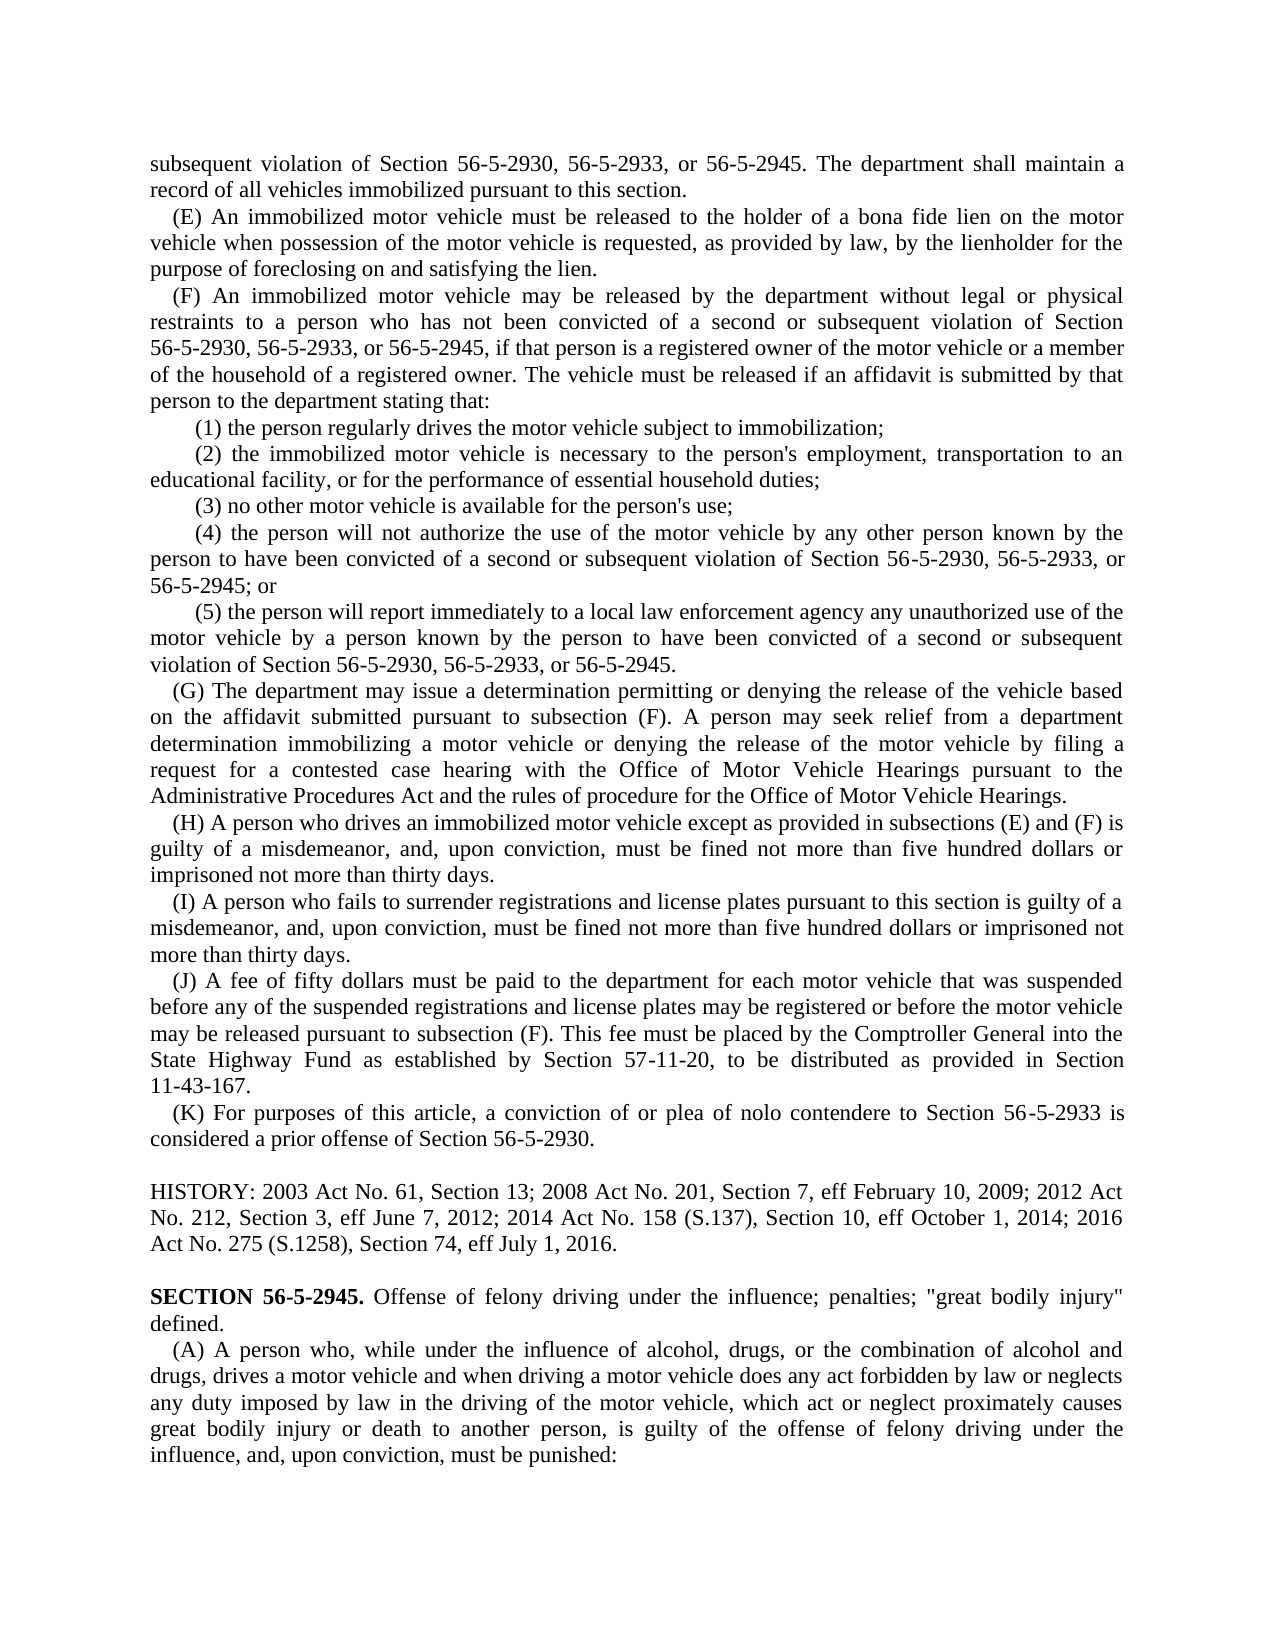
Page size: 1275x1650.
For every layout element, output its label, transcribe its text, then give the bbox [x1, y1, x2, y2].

text (F) An immobilized motor vehicle may be released by the department without legal or physical restraints to a person who has not been convicted of a second or subsequent violation of Section 56-5-2930, 56-5-2933, or 56-5-2945, if that person is a registered owner of the motor vehicle or a member of the household of a registered owner. The vehicle must be released if an affidavit is submitted by that person to the department stating that: [150, 282, 1125, 413]
text (5) the person will report immediately to a local law enforcement agency any unauthorized use of the motor vehicle by a person known by the person to have been convicted of a second or subsequent violation of Section 56-5-2930, 56-5-2933, or 56-5-2945. [150, 598, 1125, 677]
text (3) no other motor vehicle is available for the person's use; [150, 493, 1125, 519]
text (1) the person regularly drives the motor vehicle subject to immobilization; [150, 413, 1125, 440]
text HISTORY: 2003 Act No. 61, Section 13; 2008 Act No. 201, Section 7, eff February 10, 2009; 2012 Act No. 212, Section 3, eff June 7, 2012; 2014 Act No. 158 (S.137), Section 10, eff October 1, 2014; 2016 Act No. 275 (S.1258), Section 74, eff July 1, 2016. [150, 1178, 1125, 1257]
text (J) A fee of fifty dollars must be paid to the department for each motor vehicle that was suspended before any of the suspended registrations and license plates may be registered or before the motor vehicle may be released pursuant to subsection (F). This fee must be placed by the Comptroller General into the State Highway Fund as established by Section 57-11-20, to be distributed as provided in Section 11-43-167. [150, 967, 1125, 1099]
text (E) An immobilized motor vehicle must be released to the holder of a bona fide lien on the motor vehicle when possession of the motor vehicle is requested, as provided by law, by the lienholder for the purpose of foreclosing on and satisfying the lien. [150, 203, 1125, 282]
text (K) For purposes of this article, a conviction of or plea of nolo contendere to Section 56-5-2933 is considered a prior offense of Section 56-5-2930. [150, 1099, 1125, 1151]
text (I) A person who fails to surrender registrations and license plates pursuant to this section is guilty of a misdemeanor, and, upon conviction, must be fined not more than five hundred dollars or imprisoned not more than thirty days. [150, 888, 1125, 967]
text (G) The department may issue a determination permitting or denying the release of the vehicle based on the affidavit submitted pursuant to subsection (F). A person may seek relief from a department determination immobilizing a motor vehicle or denying the release of the motor vehicle by filing a request for a contested case hearing with the Office of Motor Vehicle Hearings pursuant to the Administrative Procedures Act and the rules of procedure for the Office of Motor Vehicle Hearings. [150, 677, 1125, 809]
text SECTION 56-5-2945. Offense of felony driving under the influence; penalties; "great bodily injury" defined. [150, 1283, 1125, 1336]
text (4) the person will not authorize the use of the motor vehicle by any other person known by the person to have been convicted of a second or subsequent violation of Section 56-5-2930, 56-5-2933, or 56-5-2945; or [150, 519, 1125, 598]
text (2) the immobilized motor vehicle is necessary to the person's employment, transportation to an educational facility, or for the performance of essential household duties; [150, 440, 1125, 493]
text (H) A person who drives an immobilized motor vehicle except as provided in subsections (E) and (F) is guilty of a misdemeanor, and, upon conviction, must be fined not more than five hundred dollars or imprisoned not more than thirty days. [150, 809, 1125, 888]
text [150, 150, 1125, 203]
text (A) A person who, while under the influence of alcohol, drugs, or the combination of alcohol and drugs, drives a motor vehicle and when driving a motor vehicle does any act forbidden by law or neglects any duty imposed by law in the driving of the motor vehicle, which act or neglect proximately causes great bodily injury or death to another person, is guilty of the offense of felony driving under the influence, and, upon conviction, must be punished: [150, 1336, 1125, 1468]
